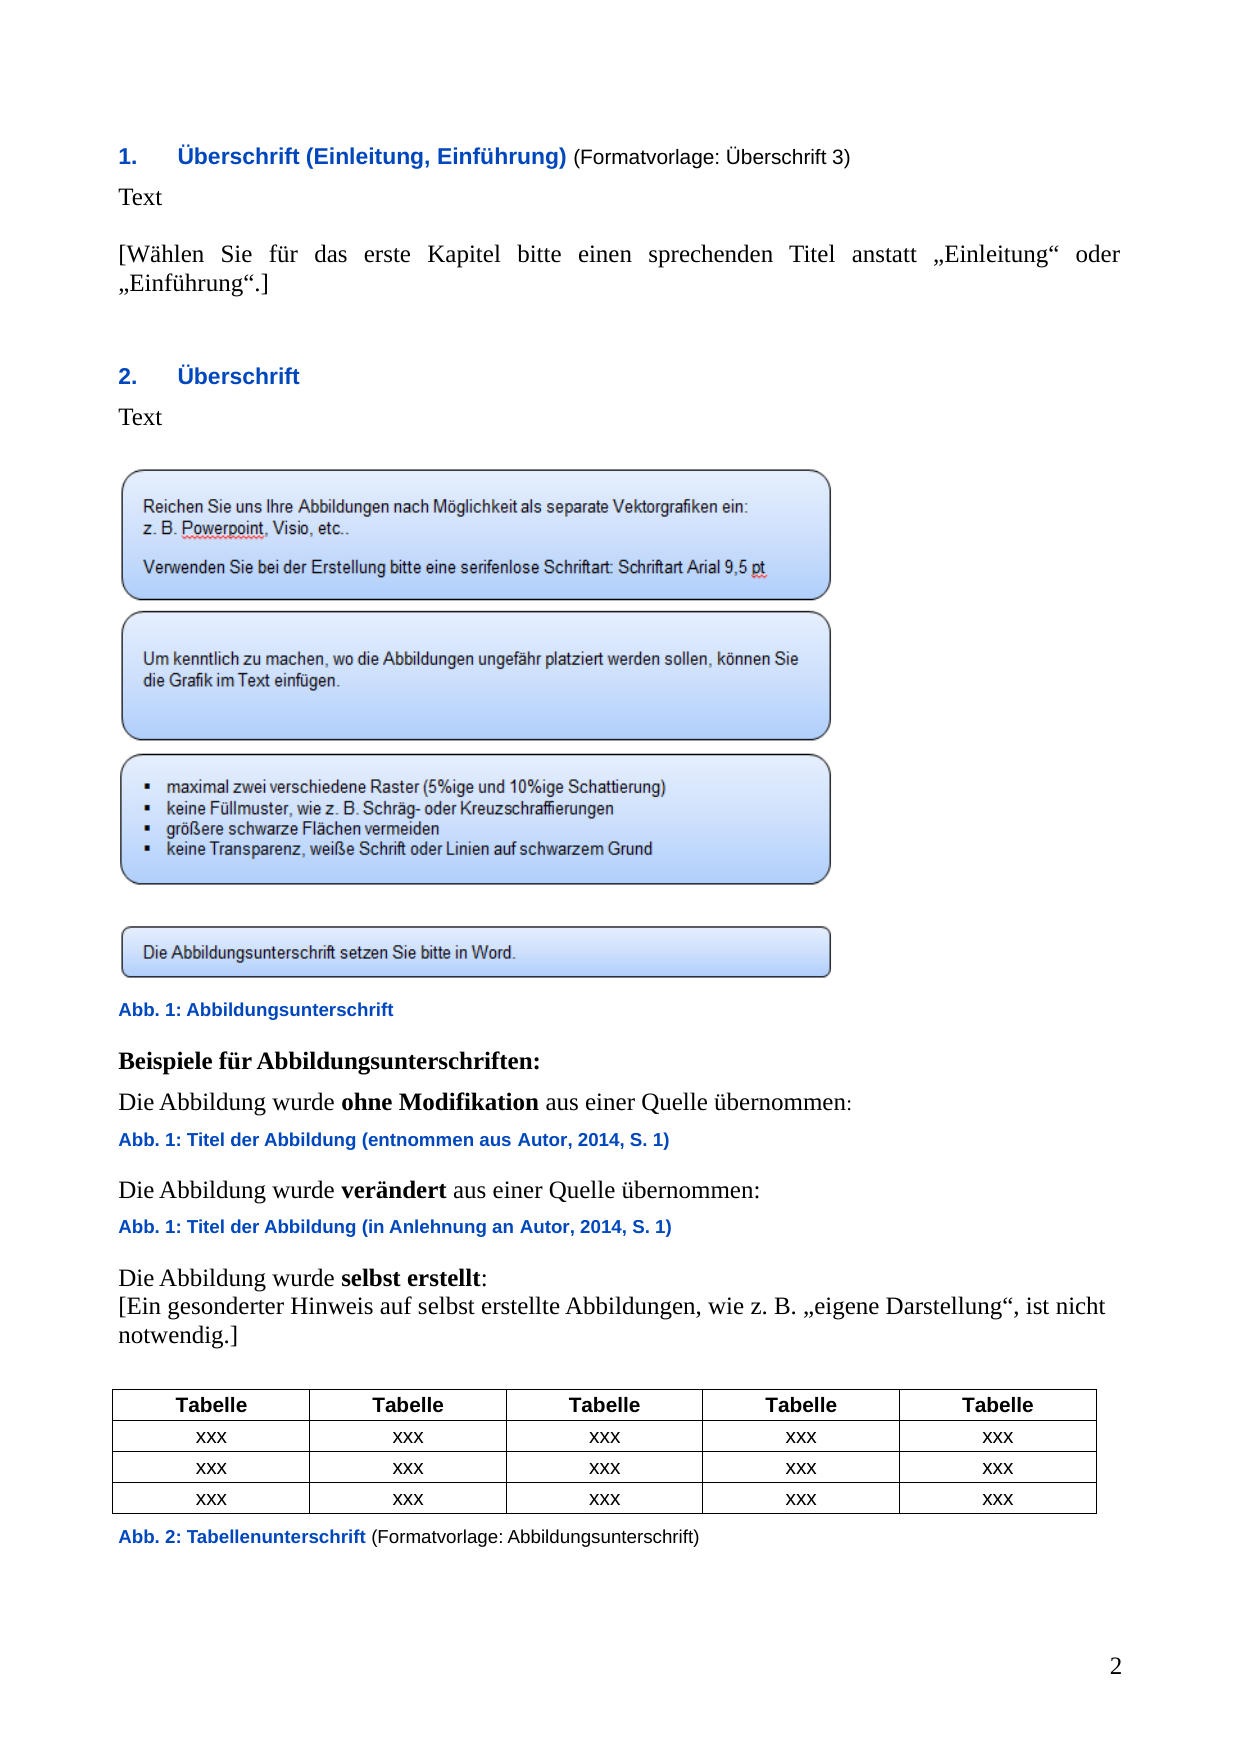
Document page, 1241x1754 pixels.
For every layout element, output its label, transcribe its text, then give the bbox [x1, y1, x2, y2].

table_cell xxx [900, 1452, 1096, 1482]
table_header Tabelle [310, 1390, 506, 1420]
text Die Abbildung wurde verändert aus einer Quelle übernommen: [118, 1175, 1122, 1204]
table_cell xxx [310, 1452, 506, 1482]
text Abb. 1: Titel der Abbildung (entnommen aus Autor, 2014, S. 1) [118, 1128, 1122, 1150]
text Beispiele für Abbildungsunterschriften: [118, 1046, 1122, 1074]
table_cell xxx [703, 1452, 899, 1482]
table_cell xxx [507, 1452, 702, 1482]
text Text [118, 402, 1122, 431]
table_cell xxx [507, 1483, 702, 1513]
table_header Tabelle [703, 1390, 899, 1420]
table_cell xxx [900, 1483, 1096, 1513]
table_header Tabelle [113, 1390, 309, 1420]
text [Ein gesonderter Hinweis auf selbst erstellte Abbildungen, wie z. B. „eigene Darstellung“, ist nicht notwendig.] [118, 1291, 1122, 1349]
text Abb. 2: Tabellenunterschrift (Formatvorlage: Abbildungsunterschrift) [118, 1526, 1122, 1548]
text Abb. 1: Abbildungsunterschrift [118, 999, 1122, 1021]
subtitle 1. Überschrift (Einleitung, Einführung) (Formatvorlage: Überschrift 3) [118, 143, 1122, 169]
table_cell xxx [507, 1421, 702, 1451]
table_cell xxx [703, 1421, 899, 1451]
table_cell xxx [113, 1421, 309, 1451]
table_cell xxx [900, 1421, 1096, 1451]
table_cell xxx [113, 1452, 309, 1482]
table_header Tabelle [900, 1390, 1096, 1420]
table_cell xxx [703, 1483, 899, 1513]
subtitle 2. Überschrift [118, 363, 1122, 389]
table_cell xxx [113, 1483, 309, 1513]
table_cell xxx [310, 1421, 506, 1451]
text Abb. 1: Titel der Abbildung (in Anlehnung an Autor, 2014, S. 1) [118, 1216, 1122, 1238]
text Die Abbildung wurde selbst erstellt: [118, 1263, 1122, 1291]
picture [118, 459, 840, 987]
table_cell xxx [310, 1483, 506, 1513]
text Text [118, 182, 1122, 211]
text Die Abbildung wurde ohne Modifikation aus einer Quelle übernommen: [118, 1087, 1122, 1116]
text [Wählen Sie für das erste Kapitel bitte einen sprechenden Titel anstatt „Einleitung“ oder „Einführung“.] [118, 239, 1122, 297]
table_header Tabelle [507, 1390, 702, 1420]
